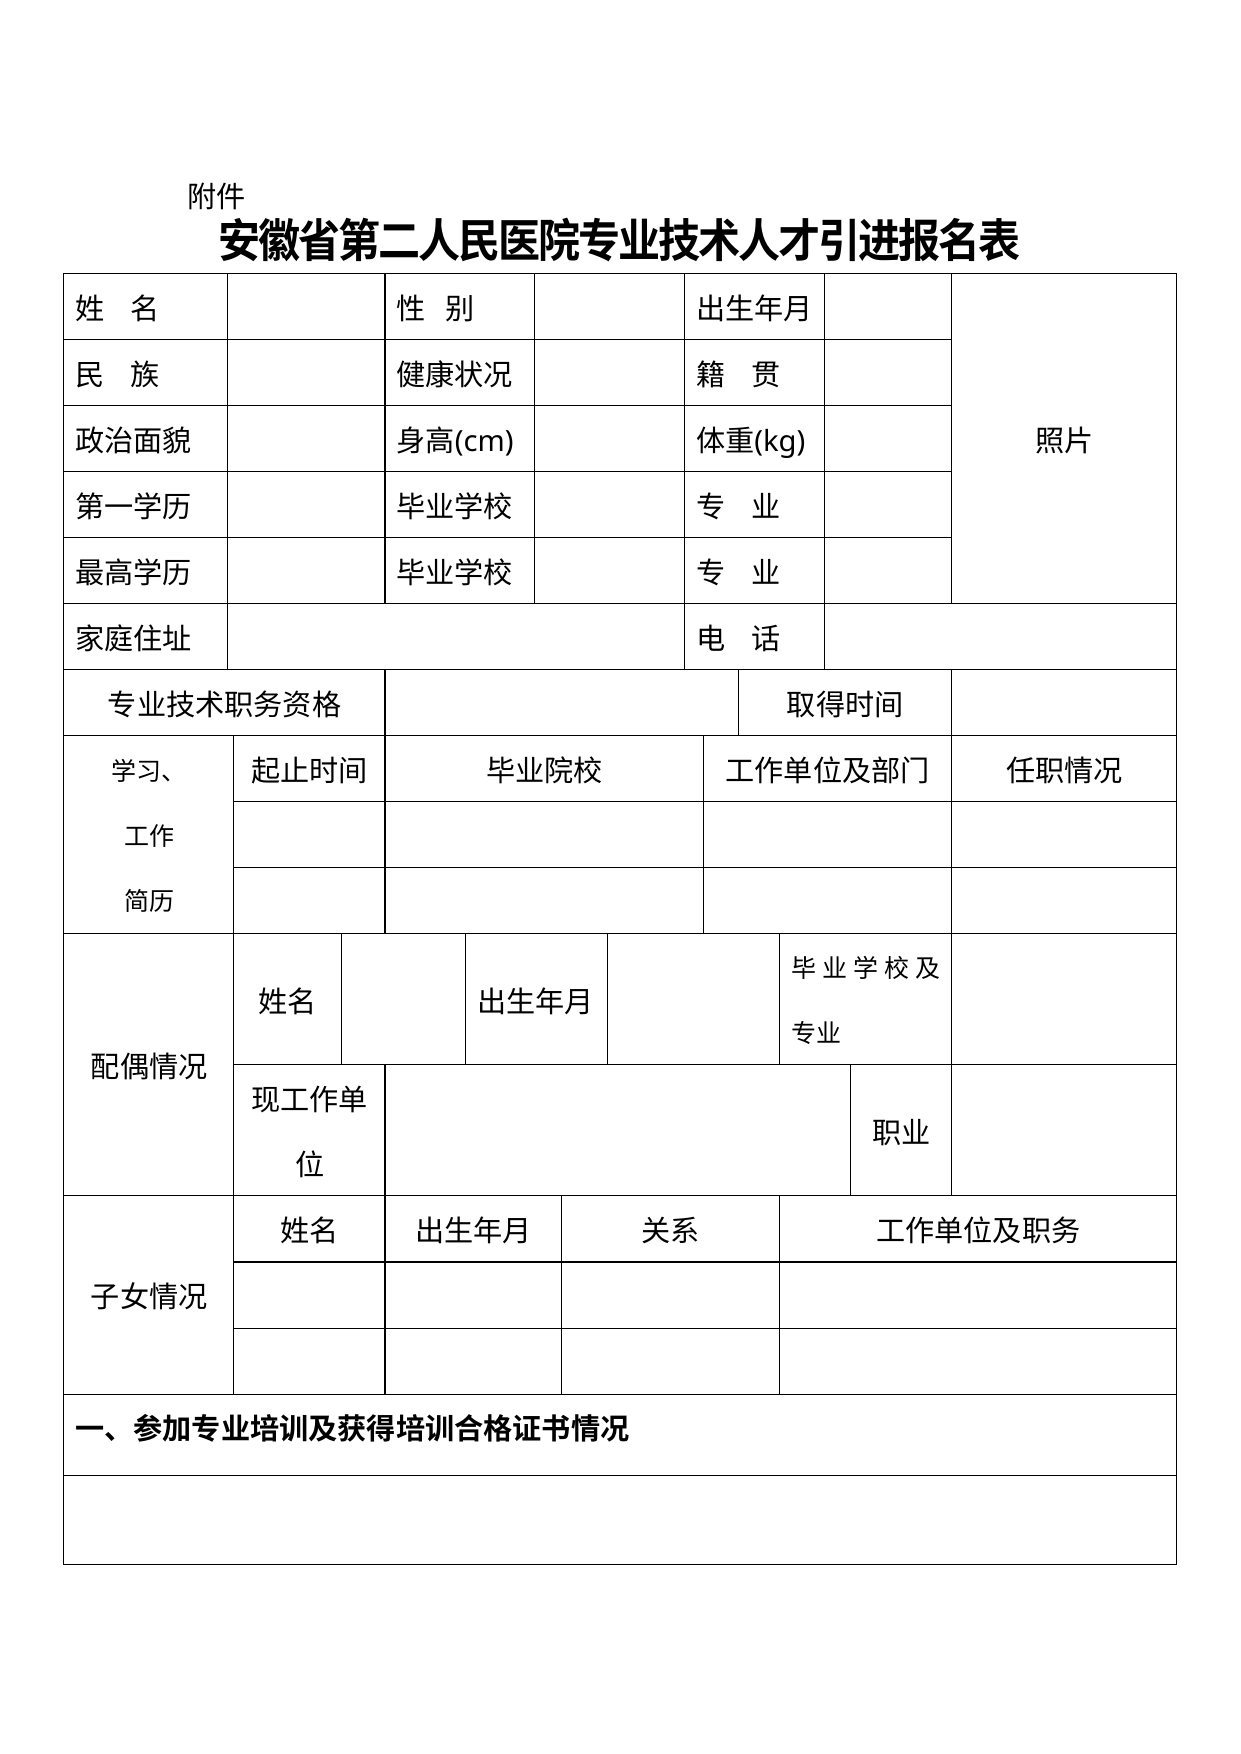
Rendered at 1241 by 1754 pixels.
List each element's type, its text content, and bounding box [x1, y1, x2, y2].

table_cell [535, 340, 684, 405]
table_cell 毕业院校 [386, 736, 703, 801]
table_cell [228, 538, 384, 603]
table_cell [228, 406, 384, 471]
table_cell [704, 868, 951, 933]
table_cell [228, 340, 384, 405]
table_cell [342, 934, 465, 1064]
table_cell [228, 472, 384, 537]
table_header 姓 名 [64, 274, 227, 339]
table_cell 一、参加专业培训及获得培训合格证书情况 [64, 1395, 1176, 1475]
table_cell 工作单位及部门 [704, 736, 951, 801]
table_cell [386, 670, 738, 735]
table_cell 姓名 [234, 934, 341, 1064]
table_cell [825, 406, 951, 471]
table_cell [234, 1263, 384, 1327]
table_cell [386, 868, 703, 933]
table_cell [780, 1263, 1176, 1327]
table_cell 关系 [562, 1196, 779, 1261]
table_header [535, 274, 684, 339]
table_cell 民 族 [64, 340, 227, 405]
table_cell 姓名 [234, 1196, 384, 1261]
table_cell [386, 1329, 561, 1393]
table_cell [562, 1329, 779, 1393]
table_cell 出生年月 [466, 934, 607, 1064]
table_cell 起止时间 [234, 736, 384, 801]
table_cell 健康状况 [386, 340, 534, 405]
table_cell [386, 1065, 850, 1195]
table_cell [562, 1263, 779, 1327]
text 附件 [187, 162, 1053, 227]
table_cell 子女情况 [64, 1196, 233, 1393]
table_cell 体重(kg) [685, 406, 824, 471]
table_cell [825, 604, 1176, 669]
table_cell [704, 802, 951, 867]
table_cell 出生年月 [386, 1196, 561, 1261]
table_cell 专业技术职务资格 [64, 670, 384, 735]
table_cell [535, 472, 684, 537]
table_cell 学习、 工作 简历 [64, 736, 233, 933]
table_cell [825, 472, 951, 537]
table_cell 专 业 [685, 538, 824, 603]
table_header [228, 274, 384, 339]
table_cell [228, 604, 684, 669]
table_cell 现工作单位 [234, 1065, 384, 1195]
table_cell 电 话 [685, 604, 824, 669]
table_cell [825, 340, 951, 405]
table_cell [608, 934, 779, 1064]
table_cell 取得时间 [739, 670, 951, 735]
table_cell [234, 1329, 384, 1393]
table_cell 毕业学校及专业 [780, 934, 951, 1064]
table_cell 职业 [851, 1065, 951, 1195]
table_cell [952, 868, 1176, 933]
table_cell [386, 802, 703, 867]
table_cell [952, 1065, 1176, 1195]
table_header 照片 [952, 274, 1176, 603]
table_cell 最高学历 [64, 538, 227, 603]
table_cell 专 业 [685, 472, 824, 537]
table_cell 毕业学校 [386, 472, 534, 537]
table_cell 身高(cm) [386, 406, 534, 471]
table_cell 政治面貌 [64, 406, 227, 471]
table_cell [535, 538, 684, 603]
table_cell [234, 868, 384, 933]
table_cell [952, 934, 1176, 1064]
table_cell [952, 670, 1176, 735]
table_cell [234, 802, 384, 867]
subtitle 安徽省第二人民医院专业技术人才引进报名表 [187, 237, 1053, 262]
table_cell 家庭住址 [64, 604, 227, 669]
table_header 性 别 [386, 274, 534, 339]
table_cell [64, 1476, 1176, 1564]
table_cell [535, 406, 684, 471]
table_cell [825, 538, 951, 603]
table_header 出生年月 [685, 274, 824, 339]
table_header [825, 274, 951, 339]
table_cell 籍 贯 [685, 340, 824, 405]
table_cell 第一学历 [64, 472, 227, 537]
table_cell 工作单位及职务 [780, 1196, 1176, 1261]
table_cell [386, 1263, 561, 1327]
table_cell 毕业学校 [386, 538, 534, 603]
table_cell [780, 1329, 1176, 1393]
table_cell 配偶情况 [64, 934, 233, 1195]
table_cell 任职情况 [952, 736, 1176, 801]
table_cell [952, 802, 1176, 867]
